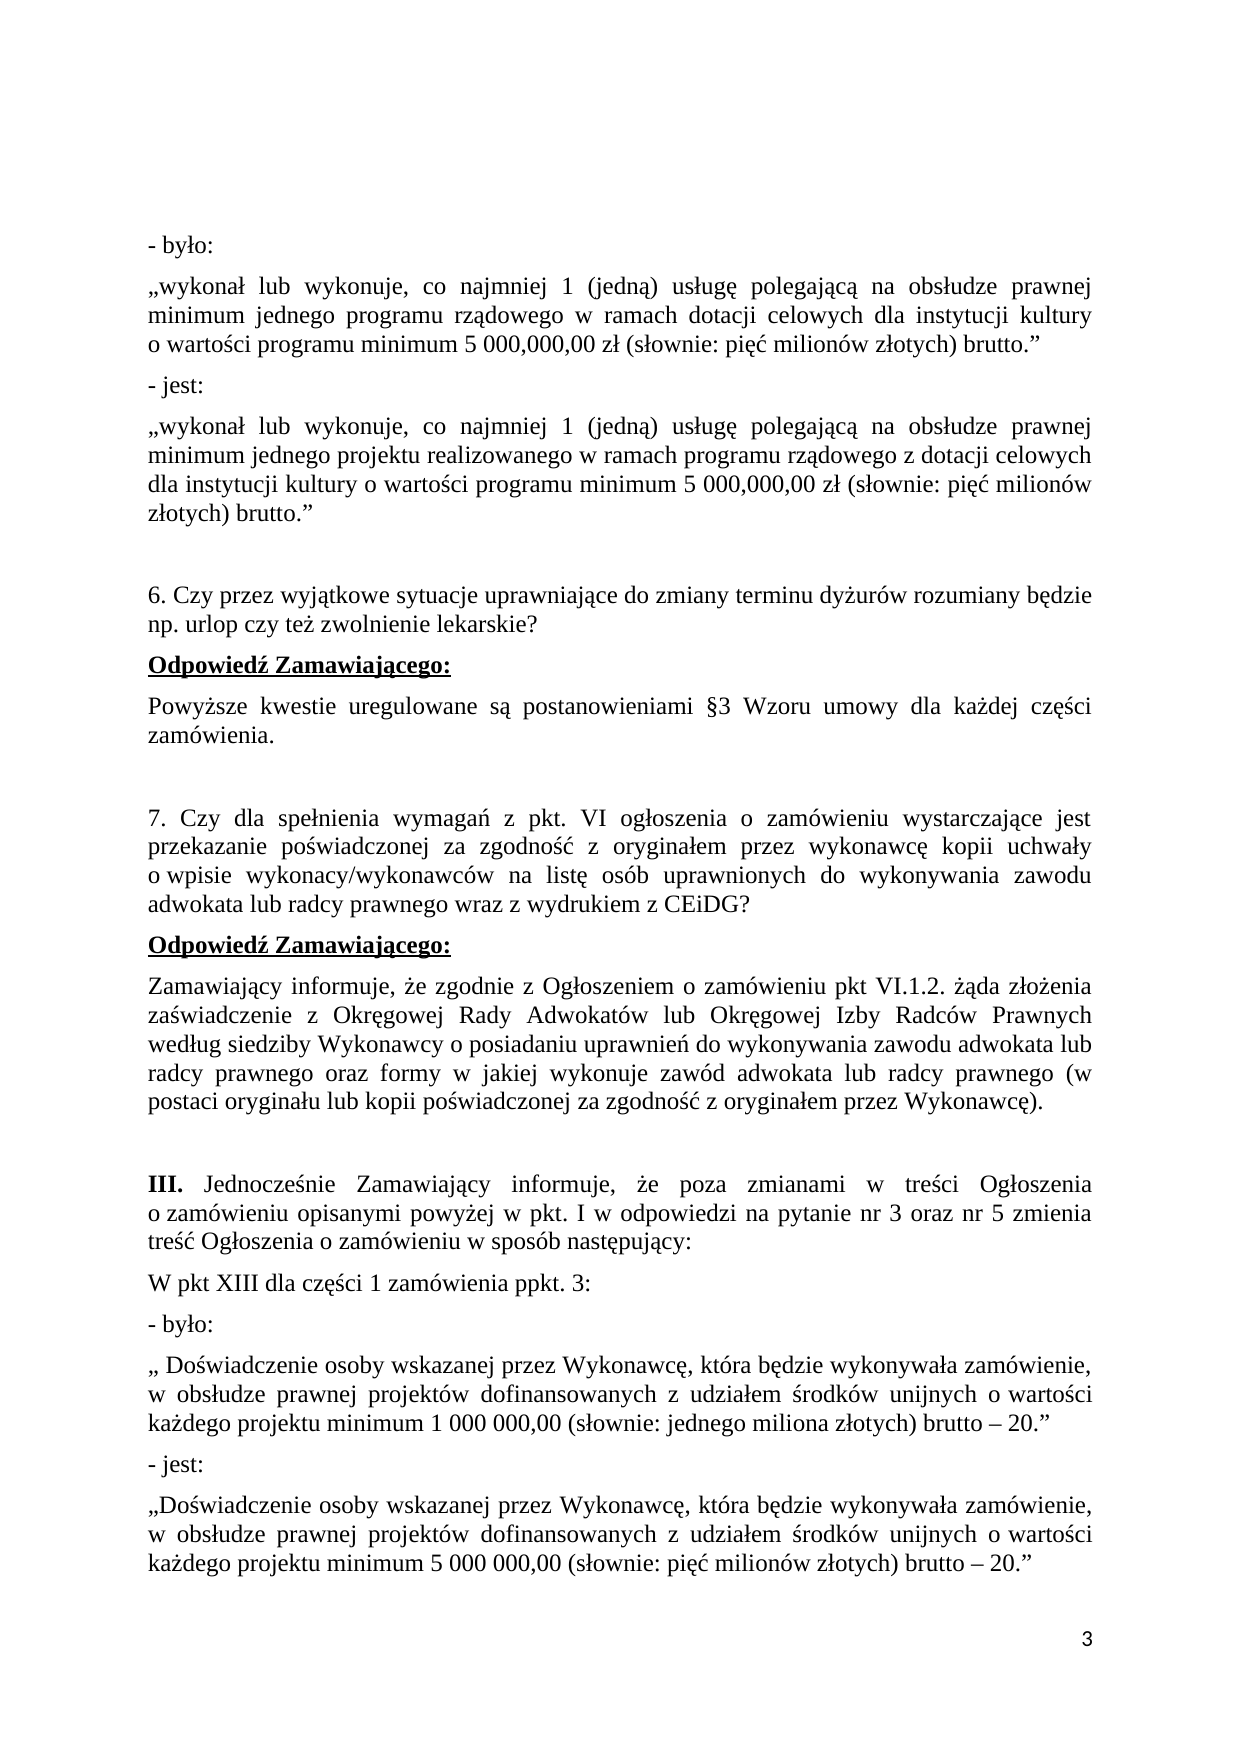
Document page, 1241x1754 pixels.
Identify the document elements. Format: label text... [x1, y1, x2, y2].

text Zamawiający informuje, że zgodnie z Ogłoszeniem o zamówieniu pkt VI.1.2. żąda złożenia zaświadczenie z Okręgowej Rady Adwokatów lub Okręgowej Izby Radców Prawnych według siedziby Wykonawcy o posiadaniu uprawnień do wykonywania zawodu adwokata lub radcy prawnego oraz formy w jakiej wykonuje zawód adwokata lub radcy prawnego (w postaci oryginału lub kopii poświadczonej za zgodność z oryginałem przez Wykonawcę). [148, 971, 1093, 1115]
text - jest: [148, 1449, 1093, 1478]
text „Doświadczenie osoby wskazanej przez Wykonawcę, która będzie wykonywała zamówienie, w obsłudze prawnej projektów dofinansowanych z udziałem środków unijnych o wartości każdego projektu minimum 5 000 000,00 (słownie: pięć milionów złotych) brutto – 20.” [148, 1490, 1093, 1576]
text Odpowiedź Zamawiającego: [148, 650, 1093, 679]
text W pkt XIII dla części 1 zamówienia ppkt. 3: [148, 1268, 1093, 1296]
text - jest: [148, 370, 1093, 399]
text Odpowiedź Zamawiającego: [148, 930, 1093, 959]
text „wykonał lub wykonuje, co najmniej 1 (jedną) usługę polegającą na obsłudze prawnej minimum jednego projektu realizowanego w ramach programu rządowego z dotacji celowych dla instytucji kultury o wartości programu minimum 5 000,000,00 zł (słownie: pięć milionów złotych) brutto.” [148, 411, 1093, 526]
text 7. Czy dla spełnienia wymagań z pkt. VI ogłoszenia o zamówieniu wystarczające jest przekazanie poświadczonej za zgodność z oryginałem przez wykonawcę kopii uchwały o wpisie wykonacy/wykonawców na listę osób uprawnionych do wykonywania zawodu adwokata lub radcy prawnego wraz z wydrukiem z CEiDG? [148, 803, 1093, 918]
text 6. Czy przez wyjątkowe sytuacje uprawniające do zmiany terminu dyżurów rozumiany będzie np. urlop czy też zwolnienie lekarskie? [148, 580, 1093, 638]
text III. Jednocześnie Zamawiający informuje, że poza zmianami w treści Ogłoszenia o zamówieniu opisanymi powyżej w pkt. I w odpowiedzi na pytanie nr 3 oraz nr 5 zmienia treść Ogłoszenia o zamówieniu w sposób następujący: [148, 1169, 1093, 1255]
text „ Doświadczenie osoby wskazanej przez Wykonawcę, która będzie wykonywała zamówienie, w obsłudze prawnej projektów dofinansowanych z udziałem środków unijnych o wartości każdego projektu minimum 1 000 000,00 (słownie: jednego miliona złotych) brutto – 20.” [148, 1350, 1093, 1436]
text - było: [148, 230, 1093, 259]
text - było: [148, 1309, 1093, 1338]
text „wykonał lub wykonuje, co najmniej 1 (jedną) usługę polegającą na obsłudze prawnej minimum jednego programu rządowego w ramach dotacji celowych dla instytucji kultury o wartości programu minimum 5 000,000,00 zł (słownie: pięć milionów złotych) brutto.” [148, 271, 1093, 358]
text Powyższe kwestie uregulowane są postanowieniami §3 Wzoru umowy dla każdej części zamówienia. [148, 691, 1093, 749]
